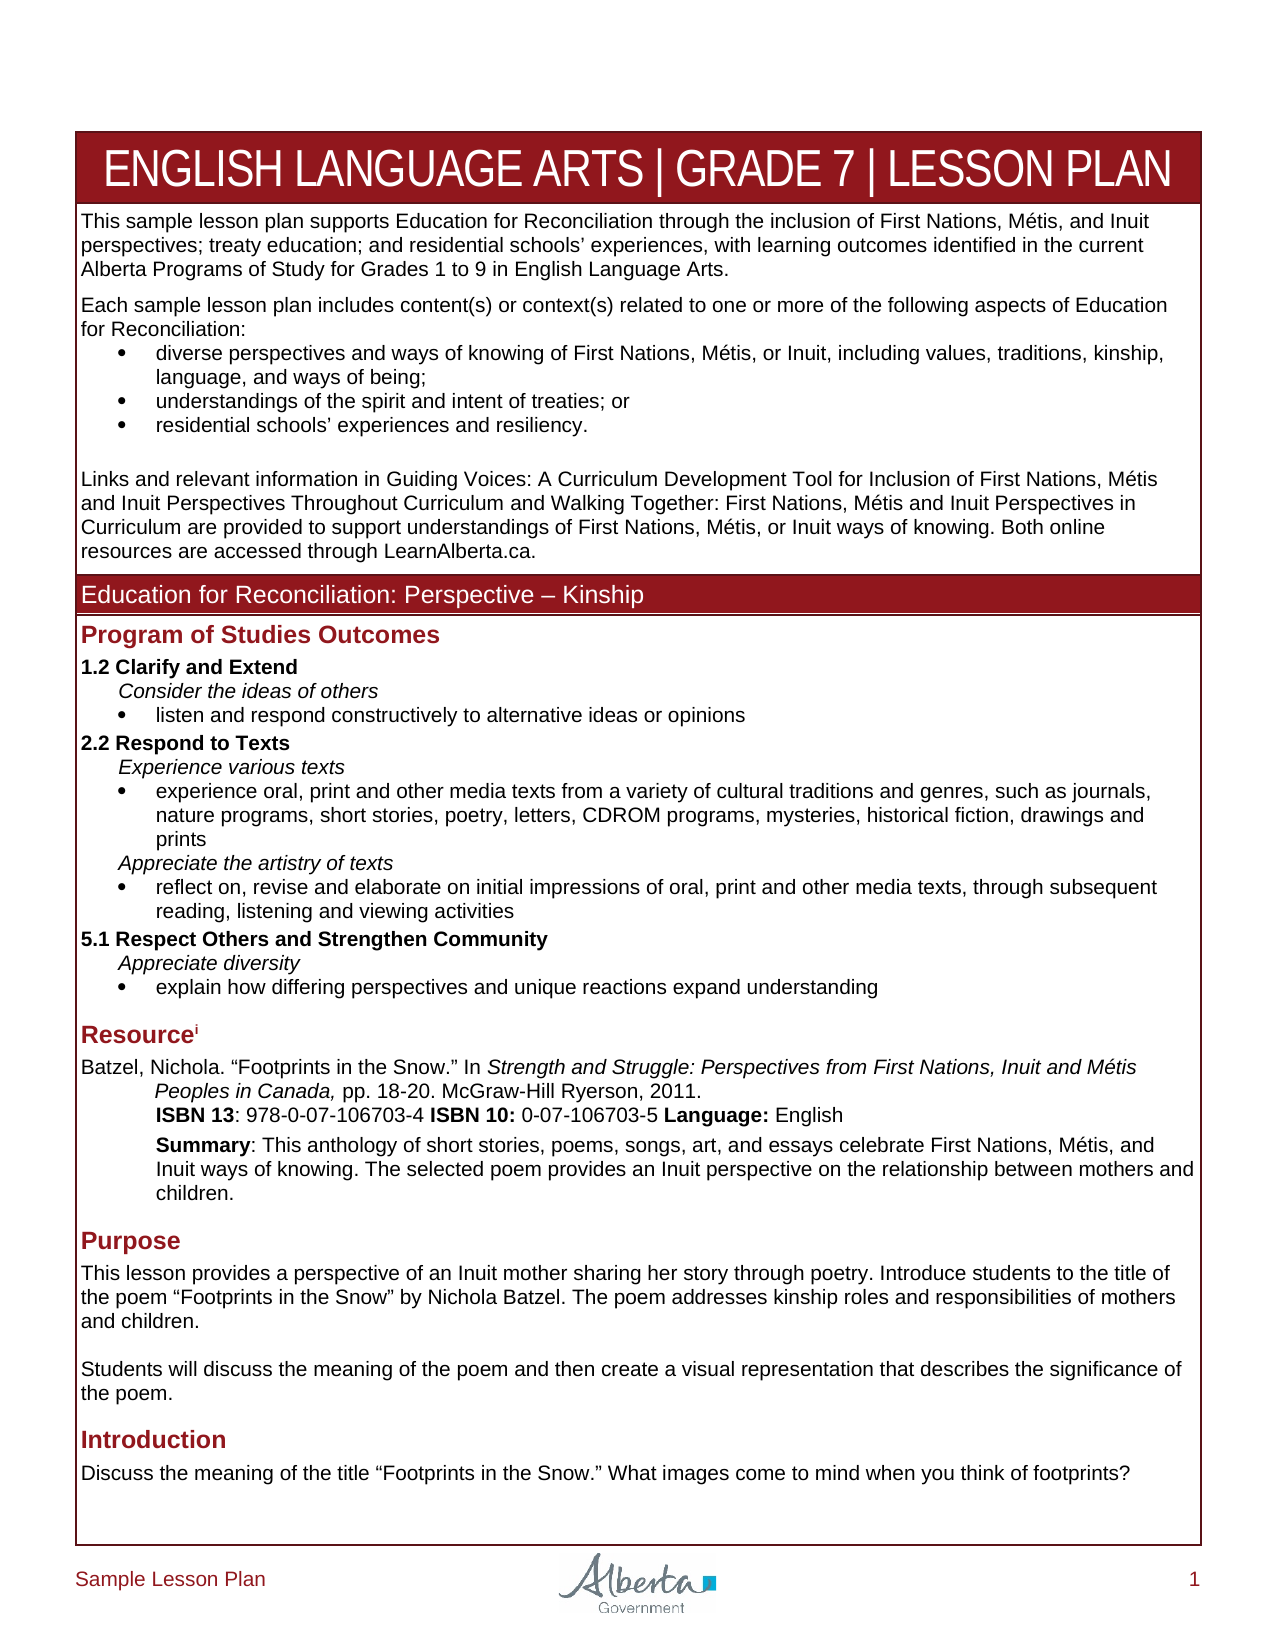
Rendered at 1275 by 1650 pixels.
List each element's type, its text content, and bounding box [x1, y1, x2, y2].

picture [558, 1553, 717, 1613]
table_header ENGLISH LANGUAGE ARTS | GRADE 7 | LESSON PLAN [77, 133, 1200, 202]
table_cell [77, 616, 1200, 1544]
table_cell This sample lesson plan supports Education for Reconciliation through the inclusion of First Nations, Métis, and Inuit perspectives; treaty education; and residential schools’ experiences, with learning outcomes identified in the current Alberta Programs of Study for Grades 1 to 9 in English Language Arts. Each sample lesson plan includes content(s) or context(s) related to one or more of the following aspects of Education for Reconciliation: diverse perspectives and ways of knowing of First Nations, Métis, or Inuit, including values, traditions, kinship, language, and ways of being; understandings of the spirit and intent of treaties; or residential schools’ experiences and resiliency. Links and relevant information in Guiding Voices: A Curriculum Development Tool for Inclusion of First Nations, Métis and Inuit Perspectives Throughout Curriculum and Walking Together: First Nations, Métis and Inuit Perspectives in Curriculum are provided to support understandings of First Nations, Métis, or Inuit ways of knowing. Both online resources are accessed through LearnAlberta.ca. [77, 204, 1200, 574]
table_cell Education for Reconciliation: Perspective – Kinship [77, 576, 1200, 613]
